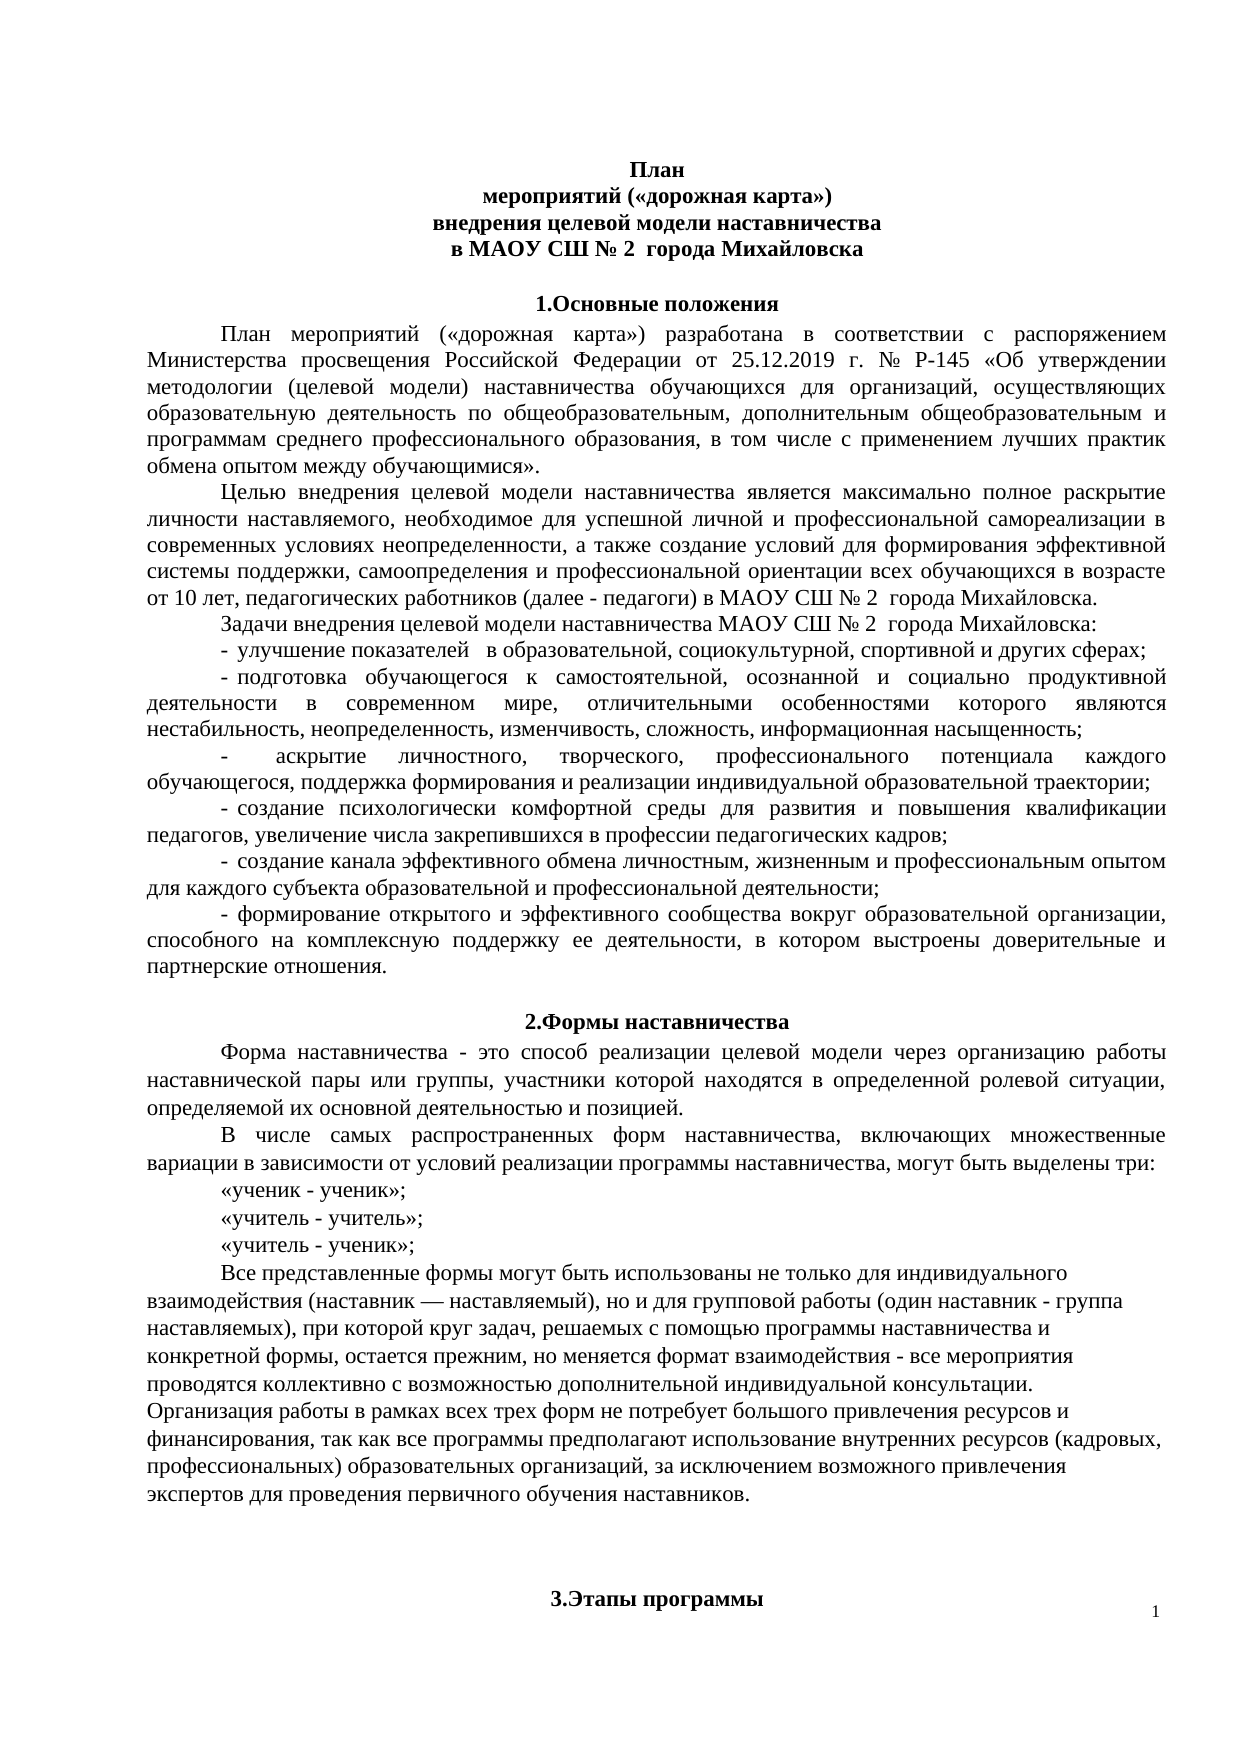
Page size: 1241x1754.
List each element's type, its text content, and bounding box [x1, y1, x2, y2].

text «учитель - ученик»; [147, 1232, 1168, 1258]
text «ученик - ученик»; [147, 1176, 1168, 1203]
list улучшение показателей в образовательной, социокультурной, спортивной и других сферах; [147, 636, 1168, 663]
text В числе самых распространенных форм наставничества, включающих множественные вариации в зависимости от условий реализации программы наставничества, могут быть выделены три: [147, 1121, 1168, 1175]
text План мероприятий («дорожная карта») внедрения целевой модели наставничества в МАОУ СШ № 2 города Михайловска [147, 156, 1168, 261]
list аскрытие личностного, творческого, профессионального потенциала каждого обучающегося, поддержка формирования и реализации индивидуальной образовательной траектории; [147, 742, 1168, 794]
text Организация работы в рамках всех трех форм не потребует большого привлечения ресурсов и финансирования, так как все программы предполагают использование внутренних ресурсов (кадровых, профессиональных) образовательных организаций, за исключением возможного привлечения экспертов для проведения первичного обучения наставников. [147, 1397, 1168, 1506]
text 3.Этапы программы [147, 1585, 1168, 1612]
text Форма наставничества - это способ реализации целевой модели через организацию работы наставнической пары или группы, участники которой находятся в определенной ролевой ситуации, определяемой их основной деятельностью и позицией. [147, 1038, 1168, 1120]
list подготовка обучающегося к самостоятельной, осознанной и социально продуктивной деятельности в современном мире, отличительными особенностями которого являются нестабильность, неопределенность, изменчивость, сложность, информационная насыщенность; [147, 663, 1168, 742]
text План мероприятий («дорожная карта») разработана в соответствии с распоряжением Министерства просвещения Российской Федерации от 25.12.2019 г. № Р-145 «Об утверждении методологии (целевой модели) наставничества обучающихся для организаций, осуществляющих образовательную деятельность по общеобразовательным, дополнительным общеобразовательным и программам среднего профессионального образования, в том числе с применением лучших практик обмена опытом между обучающимися». [147, 320, 1168, 478]
list создание психологически комфортной среды для развития и повышения квалификации педагогов, увеличение числа закрепившихся в профессии педагогических кадров; [147, 794, 1168, 847]
list формирование открытого и эффективного сообщества вокруг образовательной организации, способного на комплексную поддержку ее деятельности, в котором выстроены доверительные и партнерские отношения. [147, 900, 1168, 979]
list создание канала эффективного обмена личностным, жизненным и профессиональным опытом для каждого субъекта образовательной и профессиональной деятельности; [147, 847, 1168, 900]
text Задачи внедрения целевой модели наставничества МАОУ СШ № 2 города Михайловска: [147, 610, 1168, 636]
text 1.Основные положения [147, 290, 1168, 317]
text Целью внедрения целевой модели наставничества является максимально полное раскрытие личности наставляемого, необходимое для успешной личной и профессиональной самореализации в современных условиях неопределенности, а также создание условий для формирования эффективной системы поддержки, самоопределения и профессиональной ориентации всех обучающихся в возрасте от 10 лет, педагогических работников (далее - педагоги) в МАОУ СШ № 2 города Михайловска. [147, 478, 1168, 610]
text 2.Формы наставничества [147, 1008, 1168, 1034]
text Все представленные формы могут быть использованы не только для индивидуального взаимодействия (наставник — наставляемый), но и для групповой работы (один наставник - группа наставляемых), при которой круг задач, решаемых с помощью программы наставничества и конкретной формы, остается прежним, но меняется формат взаимодействия - все мероприятия проводятся коллективно с возможностью дополнительной индивидуальной консультации. [147, 1259, 1168, 1396]
text «учитель - учитель»; [147, 1204, 1168, 1230]
